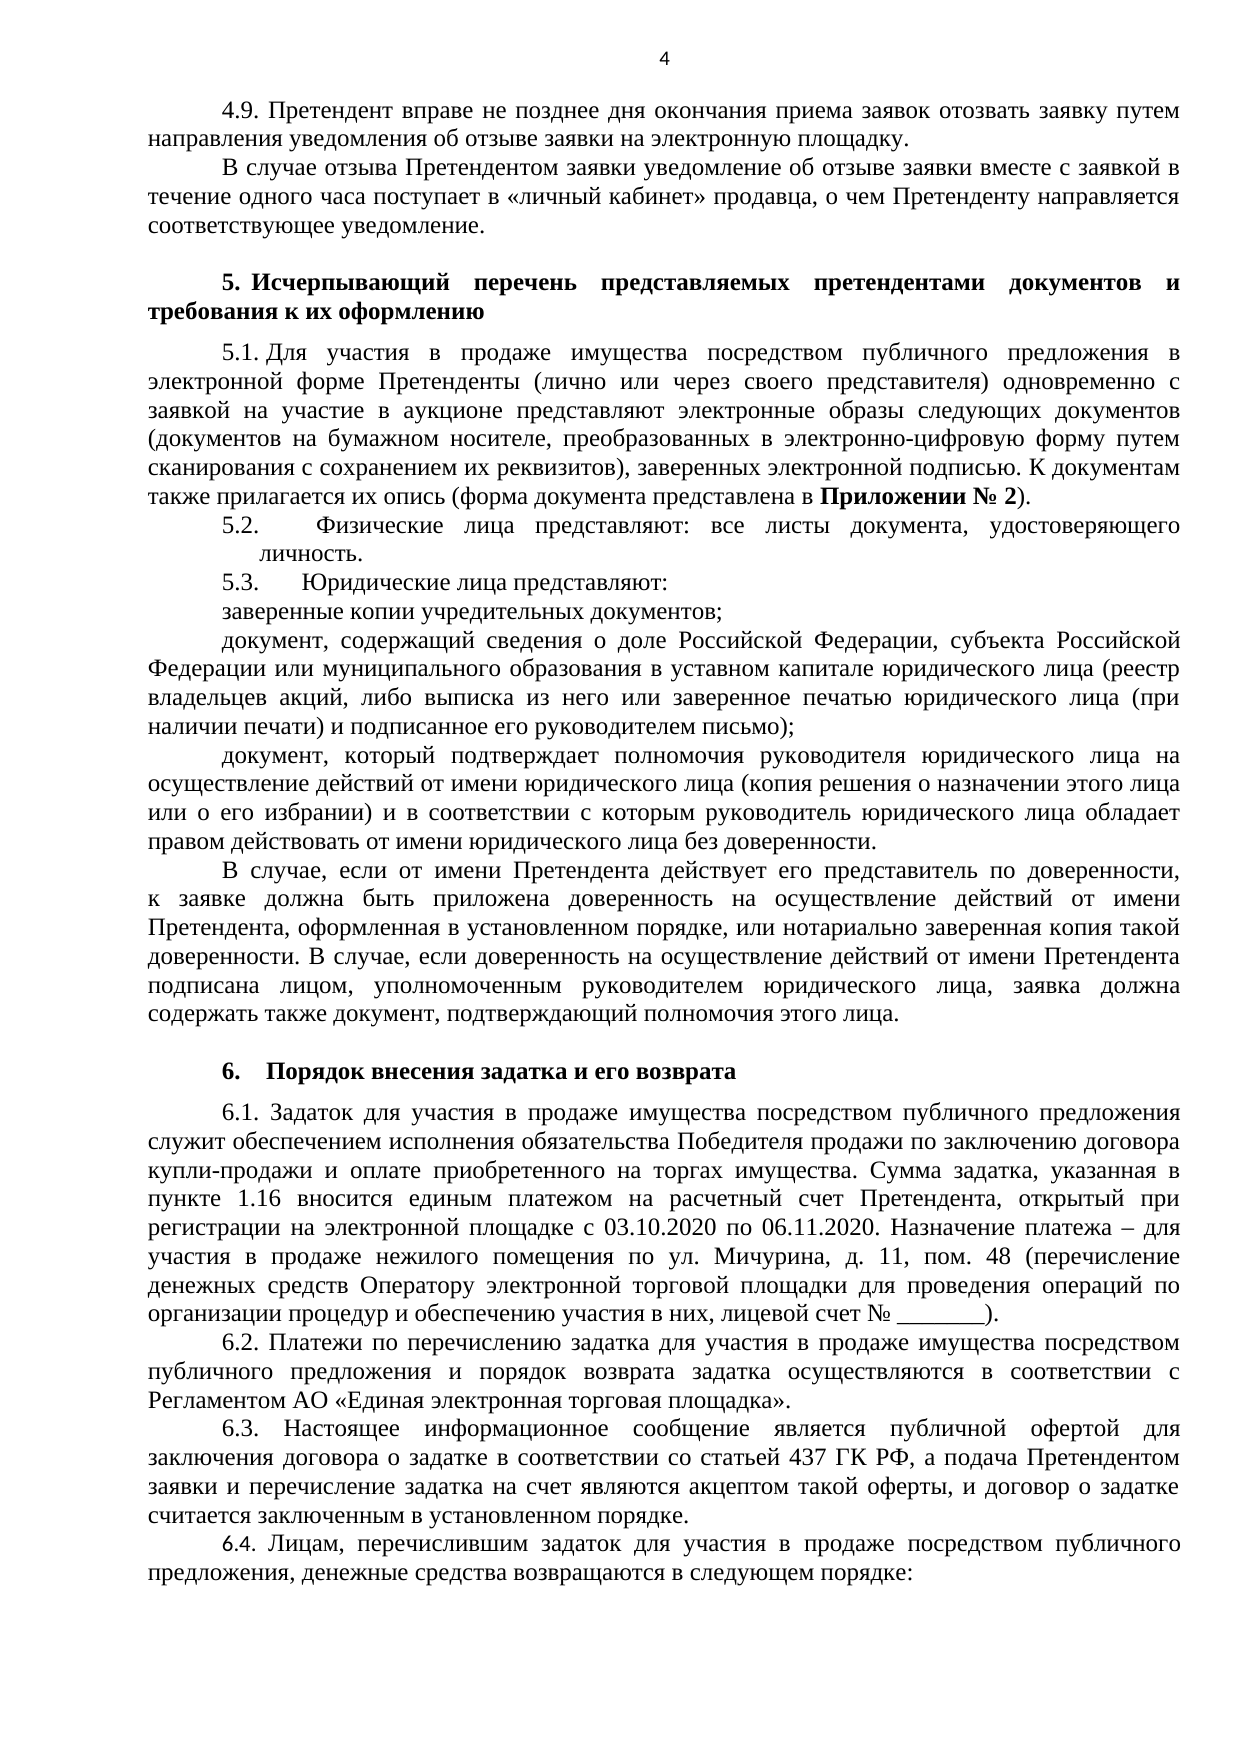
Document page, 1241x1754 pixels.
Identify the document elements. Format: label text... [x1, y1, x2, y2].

text 6.1. Задаток для участия в продаже имущества посредством публичного предложения служит обеспечением исполнения обязательства Победителя продажи по заключению договора купли-продажи и оплате приобретенного на торгах имущества. Сумма задатка, указанная в пункте 1.16 вносится единым платежом на расчетный счет Претендента, открытый при регистрации на электронной площадке с 03.10.2020 по 06.11.2020. Назначение платежа – для участия в продаже нежилого помещения по ул. Мичурина, д. 11, пом. 48 (перечисление денежных средств Оператору электронной торговой площадки для проведения операций по организации процедур и обеспечению участия в них, лицевой счет № _______). [148, 1097, 1181, 1327]
text 6.3. Настоящее информационное сообщение является публичной офертой для заключения договора о задатке в соответствии со статьей 437 ГК РФ, а подача Претендентом заявки и перечисление задатка на счет являются акцептом такой оферты, и договор о задатке считается заключенным в установленном порядке. [148, 1413, 1181, 1528]
text документ, который подтверждает полномочия руководителя юридического лица на осуществление действий от имени юридического лица (копия решения о назначении этого лица или о его избрании) и в соответствии с которым руководитель юридического лица обладает правом действовать от имени юридического лица без доверенности. [148, 740, 1181, 855]
list Порядок внесения задатка и его возврата [148, 1056, 1181, 1085]
text В случае отзыва Претендентом заявки уведомление об отзыве заявки вместе с заявкой в течение одного часа поступает в «личный кабинет» продавца, о чем Претенденту направляется соответствующее уведомление. [148, 152, 1181, 238]
list Исчерпывающий перечень представляемых претендентами документов и требования к их оформлению [148, 267, 1181, 325]
text 4.9. Претендент вправе не позднее дня окончания приема заявок отозвать заявку путем направления уведомления об отзыве заявки на электронную площадку. [148, 95, 1181, 152]
list Физические лица представляют: все листы документа, удостоверяющего личность. [222, 510, 1181, 567]
text документ, содержащий сведения о доле Российской Федерации, субъекта Российской Федерации или муниципального образования в уставном капитале юридического лица (реестр владельцев акций, либо выписка из него или заверенное печатью юридического лица (при наличии печати) и подписанное его руководителем письмо); [148, 625, 1181, 740]
text 6.2. Платежи по перечислению задатка для участия в продаже имущества посредством публичного предложения и порядок возврата задатка осуществляются в соответствии с Регламентом АО «Единая электронная торговая площадка». [148, 1327, 1181, 1413]
list Для участия в продаже имущества посредством публичного предложения в электронной форме Претенденты (лично или через своего представителя) одновременно с заявкой на участие в аукционе представляют электронные образы следующих документов (документов на бумажном носителе, преобразованных в электронно-цифровую форму путем сканирования с сохранением их реквизитов), заверенных электронной подписью. К документам также прилагается их опись (форма документа представлена в Приложении № 2). [148, 337, 1181, 510]
list Юридические лица представляют: [222, 567, 1181, 596]
text заверенные копии учредительных документов; [148, 596, 1181, 625]
text 6.4. Лицам, перечислившим задаток для участия в продаже посредством публичного предложения, денежные средства возвращаются в следующем порядке: [148, 1528, 1181, 1586]
text В случае, если от имени Претендента действует его представитель по доверенности, к заявке должна быть приложена доверенность на осуществление действий от имени Претендента, оформленная в установленном порядке, или нотариально заверенная копия такой доверенности. В случае, если доверенность на осуществление действий от имени Претендента подписана лицом, уполномоченным руководителем юридического лица, заявка должна содержать также документ, подтверждающий полномочия этого лица. [148, 855, 1181, 1027]
